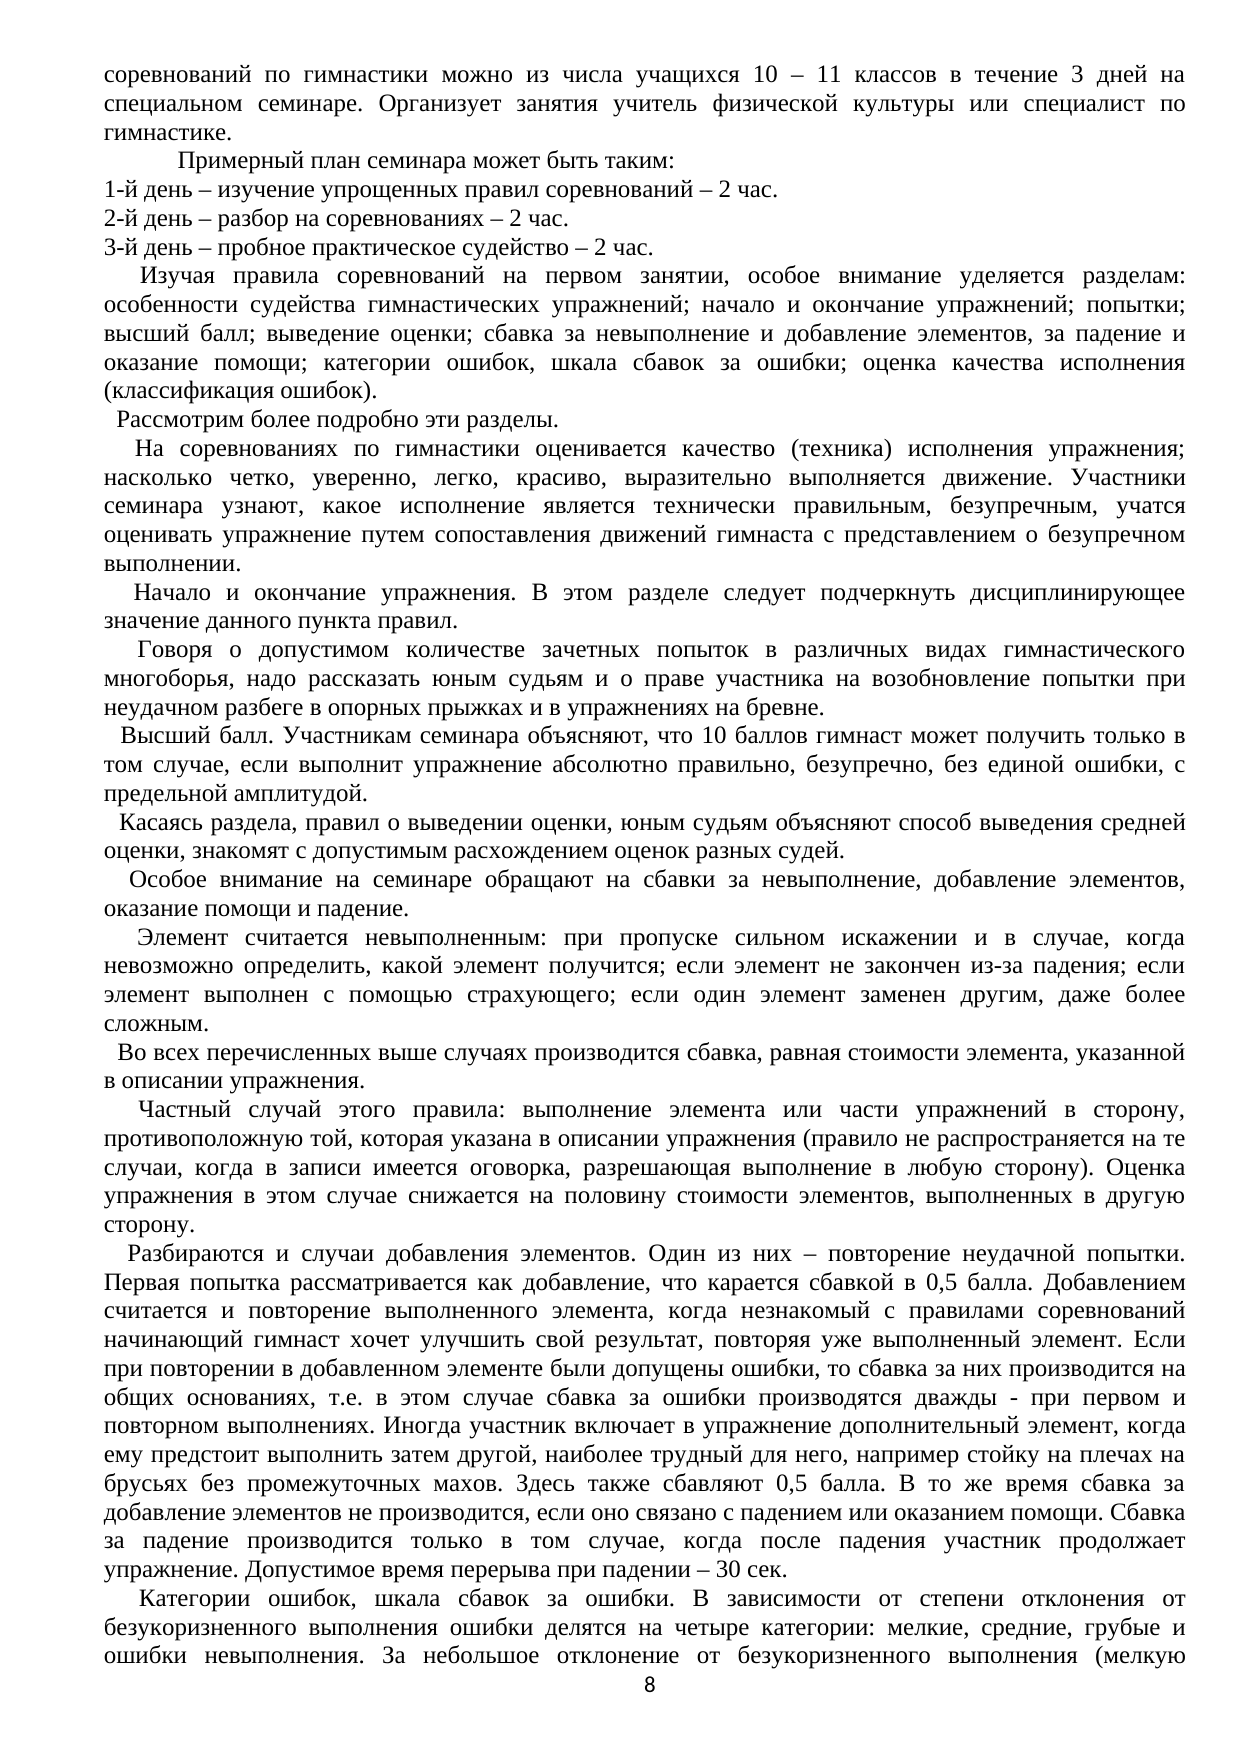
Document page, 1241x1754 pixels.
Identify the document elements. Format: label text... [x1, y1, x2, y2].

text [103, 1583, 1187, 1669]
text Разбираются и случаи добавления элементов. Один из них – повторение неудачной попытки. Первая попытка рассматривается как добавление, что карается сбавкой в 0,5 балла. Добавлением считается и повторение выполненного элемента, когда незнакомый с правилами соревнований начинающий гимнаст хочет улучшить свой результат, повторяя уже выполненный элемент. Если при повторении в добавленном элементе были допущены ошибки, то сбавка за них производится на общих основаниях, т.е. в этом случае сбавка за ошибки производятся дважды - при первом и повторном выполнениях. Иногда участник включает в упражнение дополнительный элемент, когда ему предстоит выполнить затем другой, наиболее трудный для него, например стойку на плечах на брусьях без промежуточных махов. Здесь также сбавляют 0,5 балла. В то же время сбавка за добавление элементов не производится, если оно связано с падением или оказанием помощи. Сбавка за падение производится только в том случае, когда после падения участник продолжает упражнение. Допустимое время перерыва при падении – 30 сек. [103, 1238, 1187, 1583]
text Во всех перечисленных выше случаях производится сбавка, равная стоимости элемента, указанной в описании упражнения. [103, 1037, 1187, 1094]
text 1-й день – изучение упрощенных правил соревнований – 2 час. [103, 174, 1187, 203]
text Начало и окончание упражнения. В этом разделе следует подчеркнуть дисциплинирующее значение данного пункта правил. [103, 577, 1187, 634]
text Касаясь раздела, правил о выведении оценки, юным судьям объясняют способ выведения средней оценки, знакомят с допустимым расхождением оценок разных судей. [103, 807, 1187, 864]
text Изучая правила соревнований на первом занятии, особое внимание уделяется разделам: особенности судейства гимнастических упражнений; начало и окончание упражнений; попытки; высший балл; выведение оценки; сбавка за невыполнение и добавление элементов, за падение и оказание помощи; категории ошибок, шкала сбавок за ошибки; оценка качества исполнения (классификация ошибок). [103, 260, 1187, 404]
text Особое внимание на семинаре обращают на сбавки за невыполнение, добавление элементов, оказание помощи и падение. [103, 864, 1187, 922]
text Элемент считается невыполненным: при пропуске сильном искажении и в случае, когда невозможно определить, какой элемент получится; если элемент не закончен из-за падения; если элемент выполнен с помощью страхующего; если один элемент заменен другим, даже более сложным. [103, 922, 1187, 1037]
text Частный случай этого правила: выполнение элемента или части упражнений в сторону, противоположную той, которая указана в описании упражнения (правило не распространяется на те случаи, когда в записи имеется оговорка, разрешающая выполнение в любую сторону). Оценка упражнения в этом случае снижается на половину стоимости элементов, выполненных в другую сторону. [103, 1094, 1187, 1238]
text Высший балл. Участникам семинара объясняют, что 10 баллов гимнаст может получить только в том случае, если выполнит упражнение абсолютно правильно, безупречно, без единой ошибки, с предельной амплитудой. [103, 720, 1187, 807]
text 2-й день – разбор на соревнованиях – 2 час. [103, 203, 1187, 232]
text Примерный план семинара может быть таким: [103, 145, 1187, 174]
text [103, 59, 1187, 145]
text Говоря о допустимом количестве зачетных попыток в различных видах гимнастического многоборья, надо рассказать юным судьям и о праве участника на возобновление попытки при неудачном разбеге в опорных прыжках и в упражнениях на бревне. [103, 634, 1187, 720]
text 3-й день – пробное практическое судейство – 2 час. [103, 232, 1187, 260]
text На соревнованиях по гимнастики оценивается качество (техника) исполнения упражнения; насколько четко, уверенно, легко, красиво, выразительно выполняется движение. Участники семинара узнают, какое исполнение является технически правильным, безупречным, учатся оценивать упражнение путем сопоставления движений гимнаста с представлением о безупречном выполнении. [103, 433, 1187, 577]
text Рассмотрим более подробно эти разделы. [103, 404, 1187, 433]
